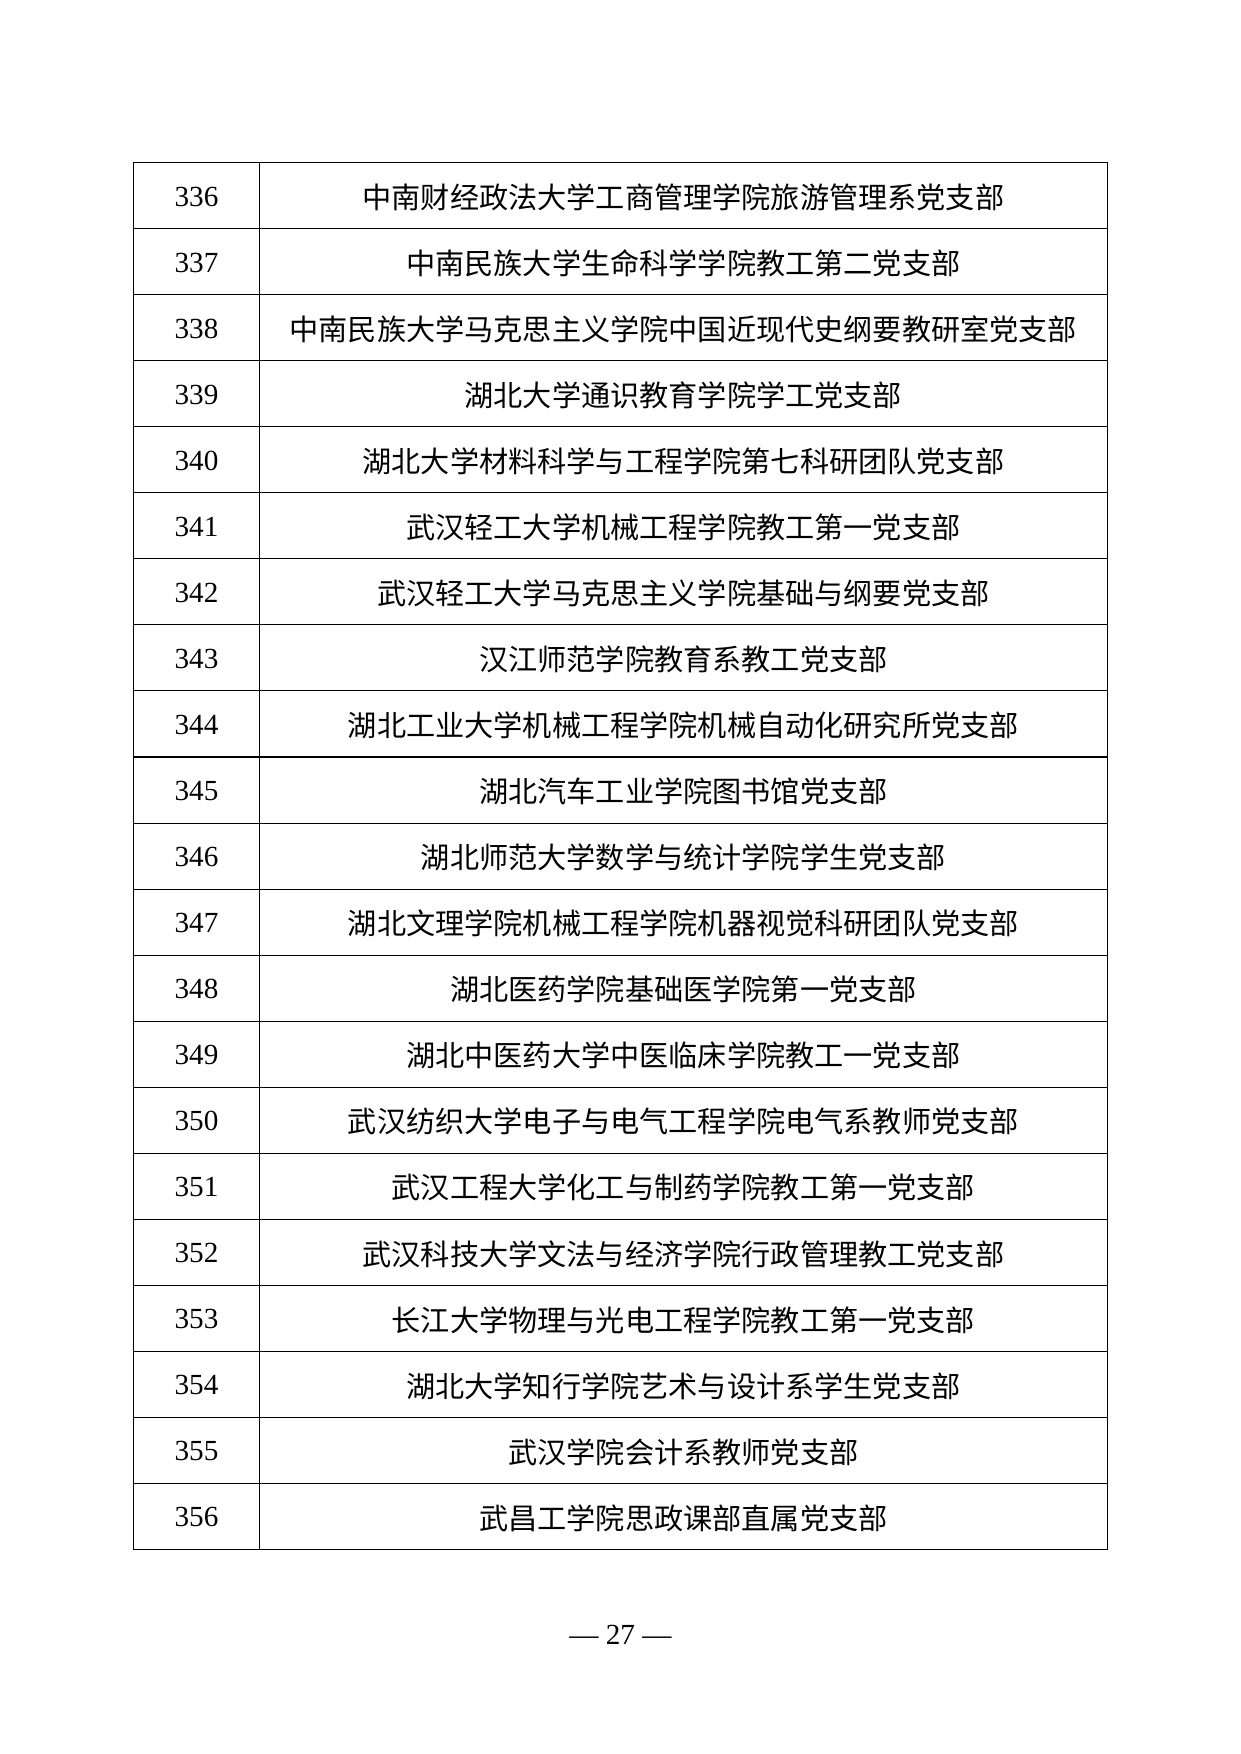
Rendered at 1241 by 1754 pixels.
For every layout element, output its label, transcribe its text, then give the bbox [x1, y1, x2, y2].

table_cell 湖北大学通识教育学院学工党支部 [260, 361, 1107, 426]
table_cell 中南民族大学马克思主义学院中国近现代史纲要教研室党支部 [260, 295, 1107, 360]
table_cell 武汉轻工大学马克思主义学院基础与纲要党支部 [260, 559, 1107, 624]
table_cell 349 [134, 1022, 259, 1087]
table_cell 中南财经政法大学工商管理学院旅游管理系党支部 [260, 163, 1107, 228]
table_cell 湖北汽车工业学院图书馆党支部 [260, 758, 1107, 822]
table_cell 343 [134, 625, 259, 690]
table_cell 长江大学物理与光电工程学院教工第一党支部 [260, 1286, 1107, 1351]
table_cell 湖北医药学院基础医学院第一党支部 [260, 956, 1107, 1021]
table_cell 湖北大学知行学院艺术与设计系学生党支部 [260, 1352, 1107, 1417]
table_cell 351 [134, 1154, 259, 1219]
table_cell 湖北文理学院机械工程学院机器视觉科研团队党支部 [260, 890, 1107, 954]
table_cell 350 [134, 1088, 259, 1153]
table_cell 中南民族大学生命科学学院教工第二党支部 [260, 229, 1107, 294]
table_cell 湖北师范大学数学与统计学院学生党支部 [260, 824, 1107, 888]
table_cell 武汉纺织大学电子与电气工程学院电气系教师党支部 [260, 1088, 1107, 1153]
table_cell 武昌工学院思政课部直属党支部 [260, 1484, 1107, 1549]
table_cell 武汉科技大学文法与经济学院行政管理教工党支部 [260, 1220, 1107, 1285]
table_cell 342 [134, 559, 259, 624]
table_cell 341 [134, 493, 259, 558]
table_cell 武汉轻工大学机械工程学院教工第一党支部 [260, 493, 1107, 558]
table_cell 汉江师范学院教育系教工党支部 [260, 625, 1107, 690]
table_cell 湖北中医药大学中医临床学院教工一党支部 [260, 1022, 1107, 1087]
table_cell 武汉工程大学化工与制药学院教工第一党支部 [260, 1154, 1107, 1219]
table_cell 湖北大学材料科学与工程学院第七科研团队党支部 [260, 427, 1107, 492]
table_cell 337 [134, 229, 259, 294]
table_cell 354 [134, 1352, 259, 1417]
table_cell 352 [134, 1220, 259, 1285]
table_cell 345 [134, 758, 259, 822]
table_cell 武汉学院会计系教师党支部 [260, 1418, 1107, 1483]
table_cell 344 [134, 691, 259, 756]
table_cell 340 [134, 427, 259, 492]
table_cell 356 [134, 1484, 259, 1549]
table_cell 339 [134, 361, 259, 426]
table_cell 355 [134, 1418, 259, 1483]
table_cell 338 [134, 295, 259, 360]
table_cell 347 [134, 890, 259, 954]
table_cell 湖北工业大学机械工程学院机械自动化研究所党支部 [260, 691, 1107, 756]
table_cell 346 [134, 824, 259, 888]
table_cell 353 [134, 1286, 259, 1351]
table_cell 336 [134, 163, 259, 228]
table_cell 348 [134, 956, 259, 1021]
